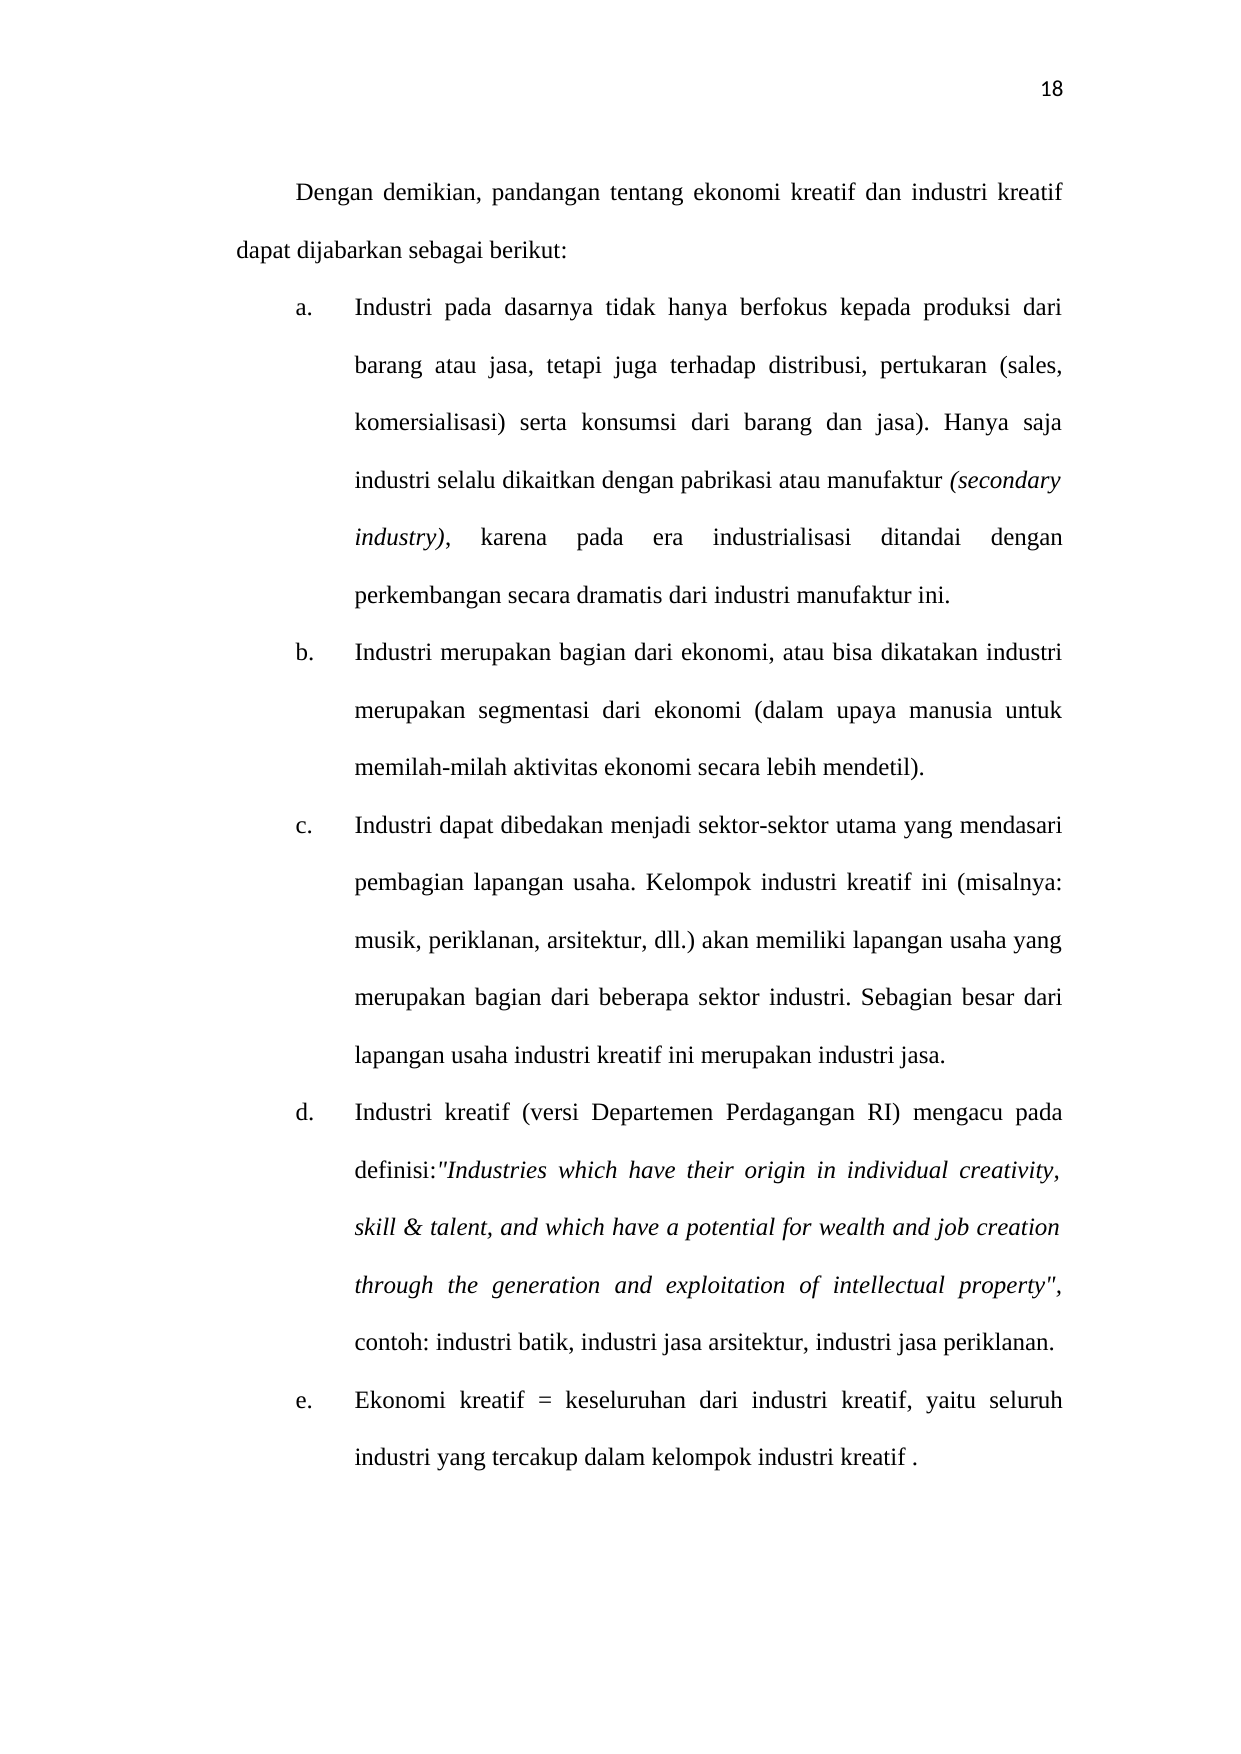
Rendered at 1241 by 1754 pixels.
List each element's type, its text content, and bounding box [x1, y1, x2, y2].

list Ekonomi kreatif = keseluruhan dari industri kreatif, yaitu seluruh industri yang tercakup dalam kelompok industri kreatif . [295, 1385, 1063, 1471]
list Industri kreatif (versi Departemen Perdagangan RI) mengacu pada definisi:"Industries which have their origin in individual creativity, skill & talent, and which have a potential for wealth and job creation through the generation and exploitation of intellectual property", contoh: industri batik, industri jasa arsitektur, industri jasa periklanan. [295, 1097, 1063, 1356]
list Industri pada dasarnya tidak hanya berfokus kepada produksi dari barang atau jasa, tetapi juga terhadap distribusi, pertukaran (sales, komersialisasi) serta konsumsi dari barang dan jasa). Hanya saja industri selalu dikaitkan dengan pabrikasi atau manufaktur (secondary industry), karena pada era industrialisasi ditandai dengan perkembangan secara dramatis dari industri manufaktur ini. [295, 292, 1063, 608]
list Industri merupakan bagian dari ekonomi, atau bisa dikatakan industri merupakan segmentasi dari ekonomi (dalam upaya manusia untuk memilah-milah aktivitas ekonomi secara lebih mendetil). [295, 637, 1063, 781]
list Industri dapat dibedakan menjadi sektor-sektor utama yang mendasari pembagian lapangan usaha. Kelompok industri kreatif ini (misalnya: musik, periklanan, arsitektur, dll.) akan memiliki lapangan usaha yang merupakan bagian dari beberapa sektor industri. Sebagian besar dari lapangan usaha industri kreatif ini merupakan industri jasa. [295, 810, 1063, 1068]
text Dengan demikian, pandangan tentang ekonomi kreatif dan industri kreatif dapat dijabarkan sebagai berikut: [236, 177, 1063, 263]
